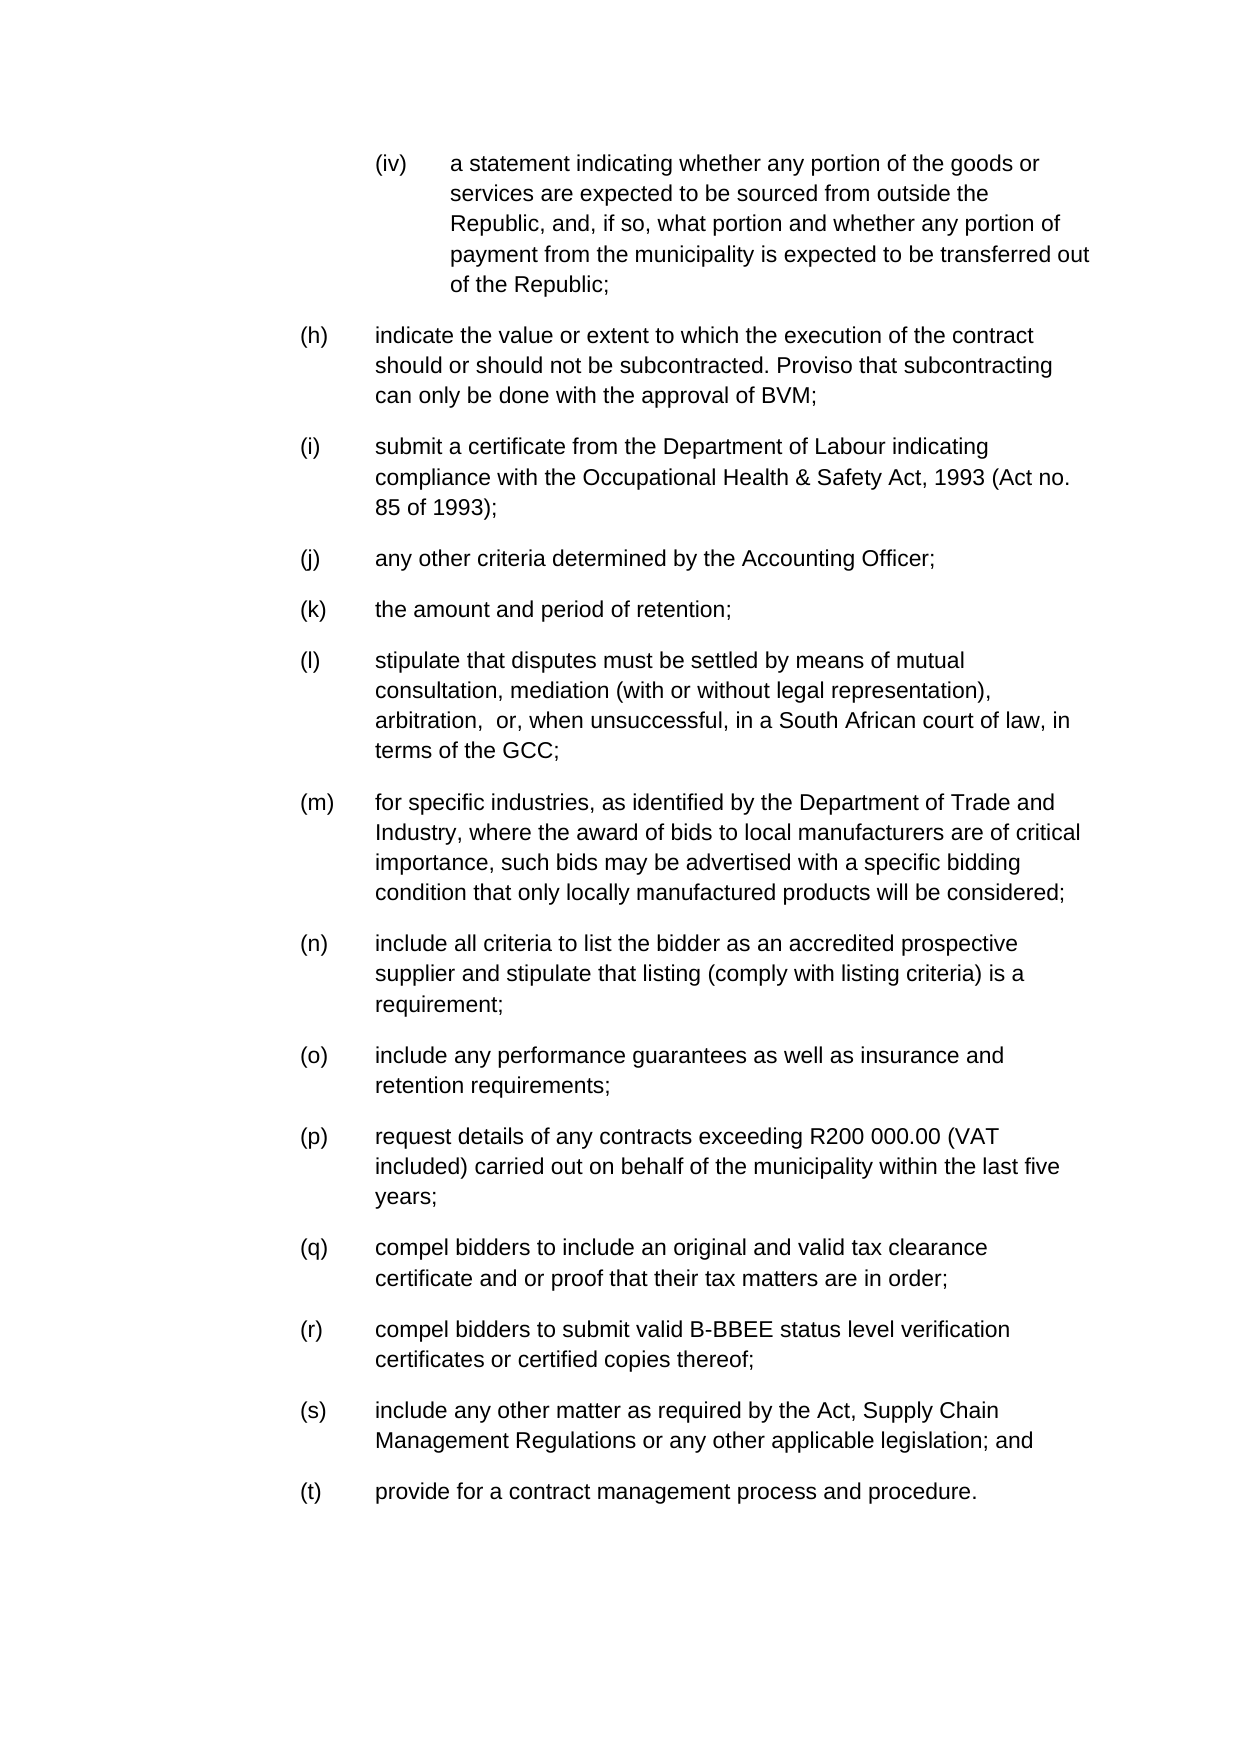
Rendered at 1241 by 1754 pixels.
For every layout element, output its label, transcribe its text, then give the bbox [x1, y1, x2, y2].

text (j) any other criteria determined by the Accounting Officer; [225, 545, 1090, 571]
text (n) include all criteria to list the bidder as an accredited prospective supplier and stipulate that listing (comply with listing criteria) is a requirement; [300, 930, 1090, 1017]
text (p) request details of any contracts exceeding R200 000.00 (VAT included) carried out on behalf of the municipality within the last five years; [300, 1123, 1090, 1210]
text (r) compel bidders to submit valid B-BBEE status level verification certificates or certified copies thereof; [300, 1316, 1090, 1372]
text (o) include any performance guarantees as well as insurance and retention requirements; [300, 1042, 1090, 1098]
text (t) provide for a contract management process and procedure. [300, 1478, 1090, 1504]
text (s) include any other matter as required by the Act, Supply Chain Management Regulations or any other applicable legislation; and [300, 1397, 1090, 1453]
text (h) indicate the value or extent to which the execution of the contract should or should not be subcontracted. Proviso that subcontracting can only be done with the approval of BVM; [300, 322, 1090, 409]
text (m) for specific industries, as identified by the Department of Trade and Industry, where the award of bids to local manufacturers are of critical importance, such bids may be advertised with a specific bidding condition that only locally manufactured products will be considered; [300, 788, 1090, 906]
text (iv) a statement indicating whether any portion of the goods or services are expected to be sourced from outside the Republic, and, if so, what portion and whether any portion of payment from the municipality is expected to be transferred out of the Republic; [375, 150, 1090, 297]
text (k) the amount and period of retention; [225, 596, 1090, 622]
text (q) compel bidders to include an original and valid tax clearance certificate and or proof that their tax matters are in order; [300, 1234, 1090, 1291]
text (i) submit a certificate from the Department of Labour indicating compliance with the Occupational Health & Safety Act, 1993 (Act no. 85 of 1993); [300, 433, 1090, 520]
text (l) stipulate that disputes must be settled by means of mutual consultation, mediation (with or without legal representation), arbitration, or, when unsuccessful, in a South African court of law, in terms of the GCC; [300, 647, 1090, 764]
